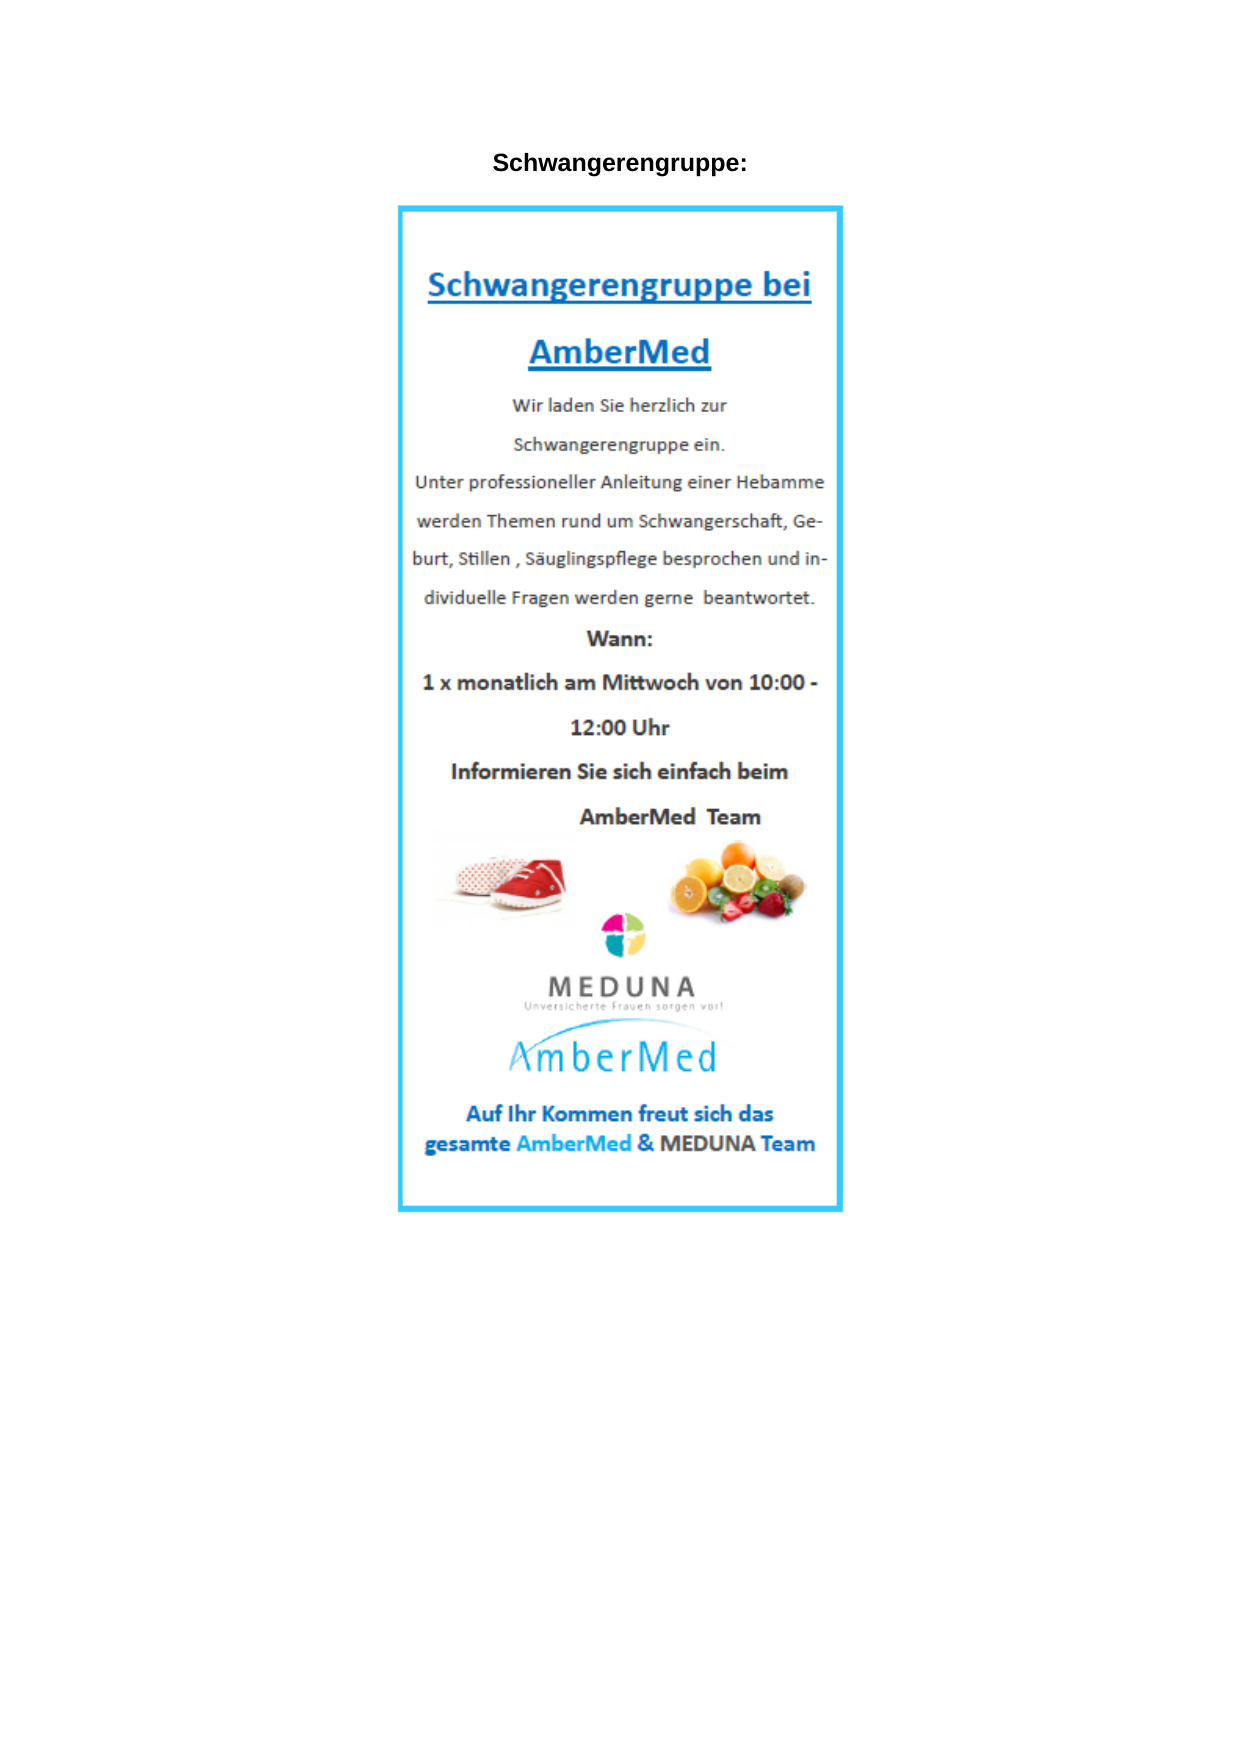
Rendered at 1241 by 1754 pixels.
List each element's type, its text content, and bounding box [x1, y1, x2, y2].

text Schwangerengruppe: [148, 148, 1093, 176]
picture [392, 201, 848, 1217]
